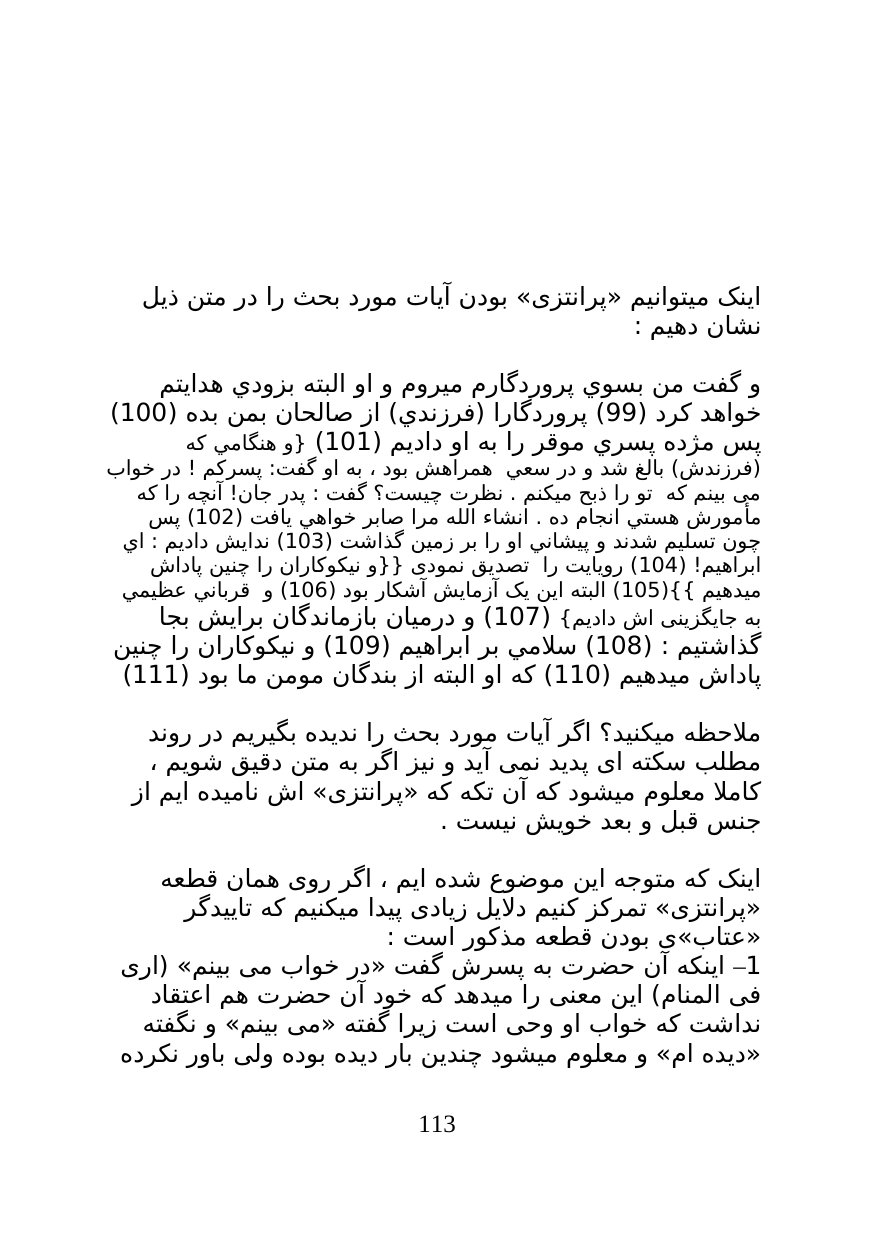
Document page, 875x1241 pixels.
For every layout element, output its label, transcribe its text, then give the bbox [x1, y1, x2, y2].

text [105, 951, 762, 1068]
text و گفت من بسوي پروردگارم ميروم و او البته بزودي هدايتم خواهد کرد (99) پروردگارا (فرزندي) از صالحان بمن بده (100) پس مژده پسري موقر را به او داديم (101) {و هنگامي که (فرزندش) بالغ شد و در سعي همراهش بود ، به او گفت: پسرکم ! در خواب می بینم که تو را ذبح ميکنم . نظرت چيست؟ گفت : پدر جان! آنچه را که مأمورش هستي انجام ده . انشاء الله مرا صابر خواهي يافت (102) پس چون تسليم شدند و پيشاني او را بر زمين گذاشت (103) ندايش داديم : اي ابراهيم! (104) رويايت را تصدیق نمودی {{و نيکوکاران را چنين پاداش ميدهيم }}(105) البته اين يک آزمايش آشکار بود (106) و قرباني عظيمي به جايگزينی اش داديم} (107) و درميان بازماندگان برايش بجا گذاشتيم : (108) سلامي بر ابراهيم (109) و نيکوکاران را چنين پاداش ميدهيم (110) که او البته از بندگان مومن ما بود (111) [105, 369, 762, 689]
text اینک میتوانیم «پرانتزی» بودن آیات مورد بحث را در متن ذیل نشان دهیم : [105, 282, 762, 340]
text اینک که متوجه این موضوع شده ایم ، اگر روی همان قطعه «پرانتزی» تمرکز کنیم دلایل زیادی پیدا میکنیم که تاییدگر «عتاب»ی بودن قطعه مذکور است : [105, 864, 762, 951]
text ملاحظه میکنید؟ اگر آیات مورد بحث را ندیده بگیریم در روند مطلب سکته ای پدید نمی آید و نیز اگر به متن دقیق شویم ، کاملا معلوم میشود که آن تکه که «پرانتزی» اش نامیده ایم از جنس قبل و بعد خویش نیست . [105, 718, 762, 835]
